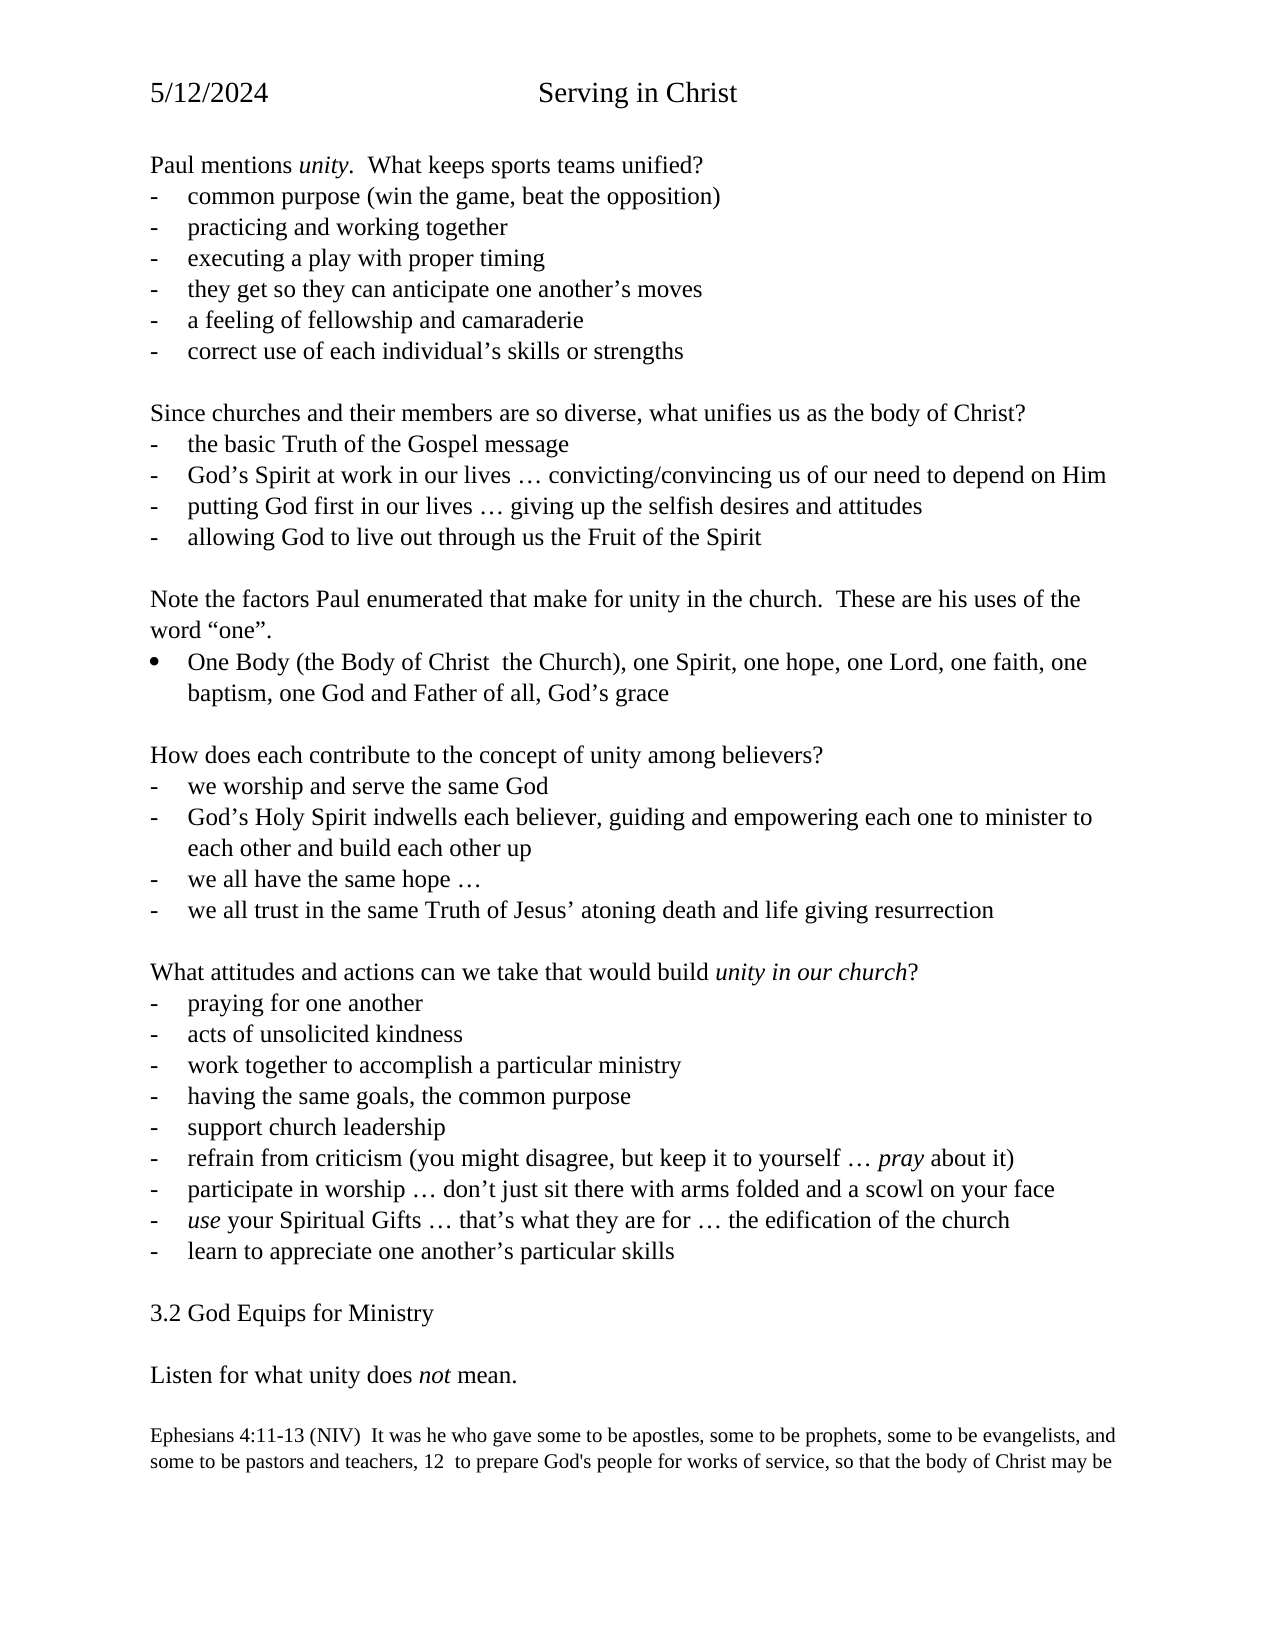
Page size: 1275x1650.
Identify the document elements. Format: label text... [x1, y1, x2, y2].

text What attitudes and actions can we take that would build unity in our church? [150, 957, 1125, 986]
list we all trust in the same Truth of Jesus’ atoning death and life giving resurrection [150, 895, 1125, 924]
list acts of unsolicited kindness [150, 1019, 1125, 1048]
list putting God first in our lives … giving up the selfish desires and attitudes [150, 491, 1125, 520]
list executing a play with proper timing [150, 243, 1125, 272]
list common purpose (win the game, beat the opposition) [150, 181, 1125, 210]
list participate in worship … don’t just sit there with arms folded and a scowl on your face [150, 1174, 1125, 1203]
list God’s Holy Spirit indwells each believer, guiding and empowering each one to minister to each other and build each other up [150, 802, 1125, 862]
list praying for one another [150, 988, 1125, 1017]
list God’s Spirit at work in our lives … convicting/convincing us of our need to depend on Him [150, 460, 1125, 489]
list learn to appreciate one another’s particular skills [150, 1236, 1125, 1265]
list we all have the same hope … [150, 864, 1125, 893]
text Note the factors Paul enumerated that make for unity in the church. These are his uses of the word “one”. [150, 584, 1125, 644]
list practicing and working together [150, 212, 1125, 241]
list refrain from criticism (you might disagree, but keep it to yourself … pray about it) [150, 1143, 1125, 1172]
list a feeling of fellowship and camaraderie [150, 305, 1125, 334]
list the basic Truth of the Gospel message [150, 429, 1125, 458]
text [150, 1423, 1125, 1473]
list use your Spiritual Gifts … that’s what they are for … the edification of the church [150, 1205, 1125, 1234]
text Listen for what unity does not mean. [150, 1361, 1125, 1389]
text Paul mentions unity. What keeps sports teams unified? [150, 150, 1125, 179]
list support church leadership [150, 1112, 1125, 1141]
list we worship and serve the same God [150, 771, 1125, 799]
list work together to accomplish a particular ministry [150, 1050, 1125, 1079]
text 3.2 God Equips for Ministry [150, 1298, 1125, 1327]
list allowing God to live out through us the Fruit of the Spirit [150, 522, 1125, 551]
text How does each contribute to the concept of unity among believers? [150, 740, 1125, 768]
list One Body (the Body of Christ the Church), one Spirit, one hope, one Lord, one faith, one baptism, one God and Father of all, God’s grace [150, 647, 1125, 706]
text Since churches and their members are so diverse, what unifies us as the body of Christ? [150, 398, 1125, 427]
list having the same goals, the common purpose [150, 1081, 1125, 1110]
list correct use of each individual’s skills or strengths [150, 336, 1125, 365]
list they get so they can anticipate one another’s moves [150, 274, 1125, 303]
